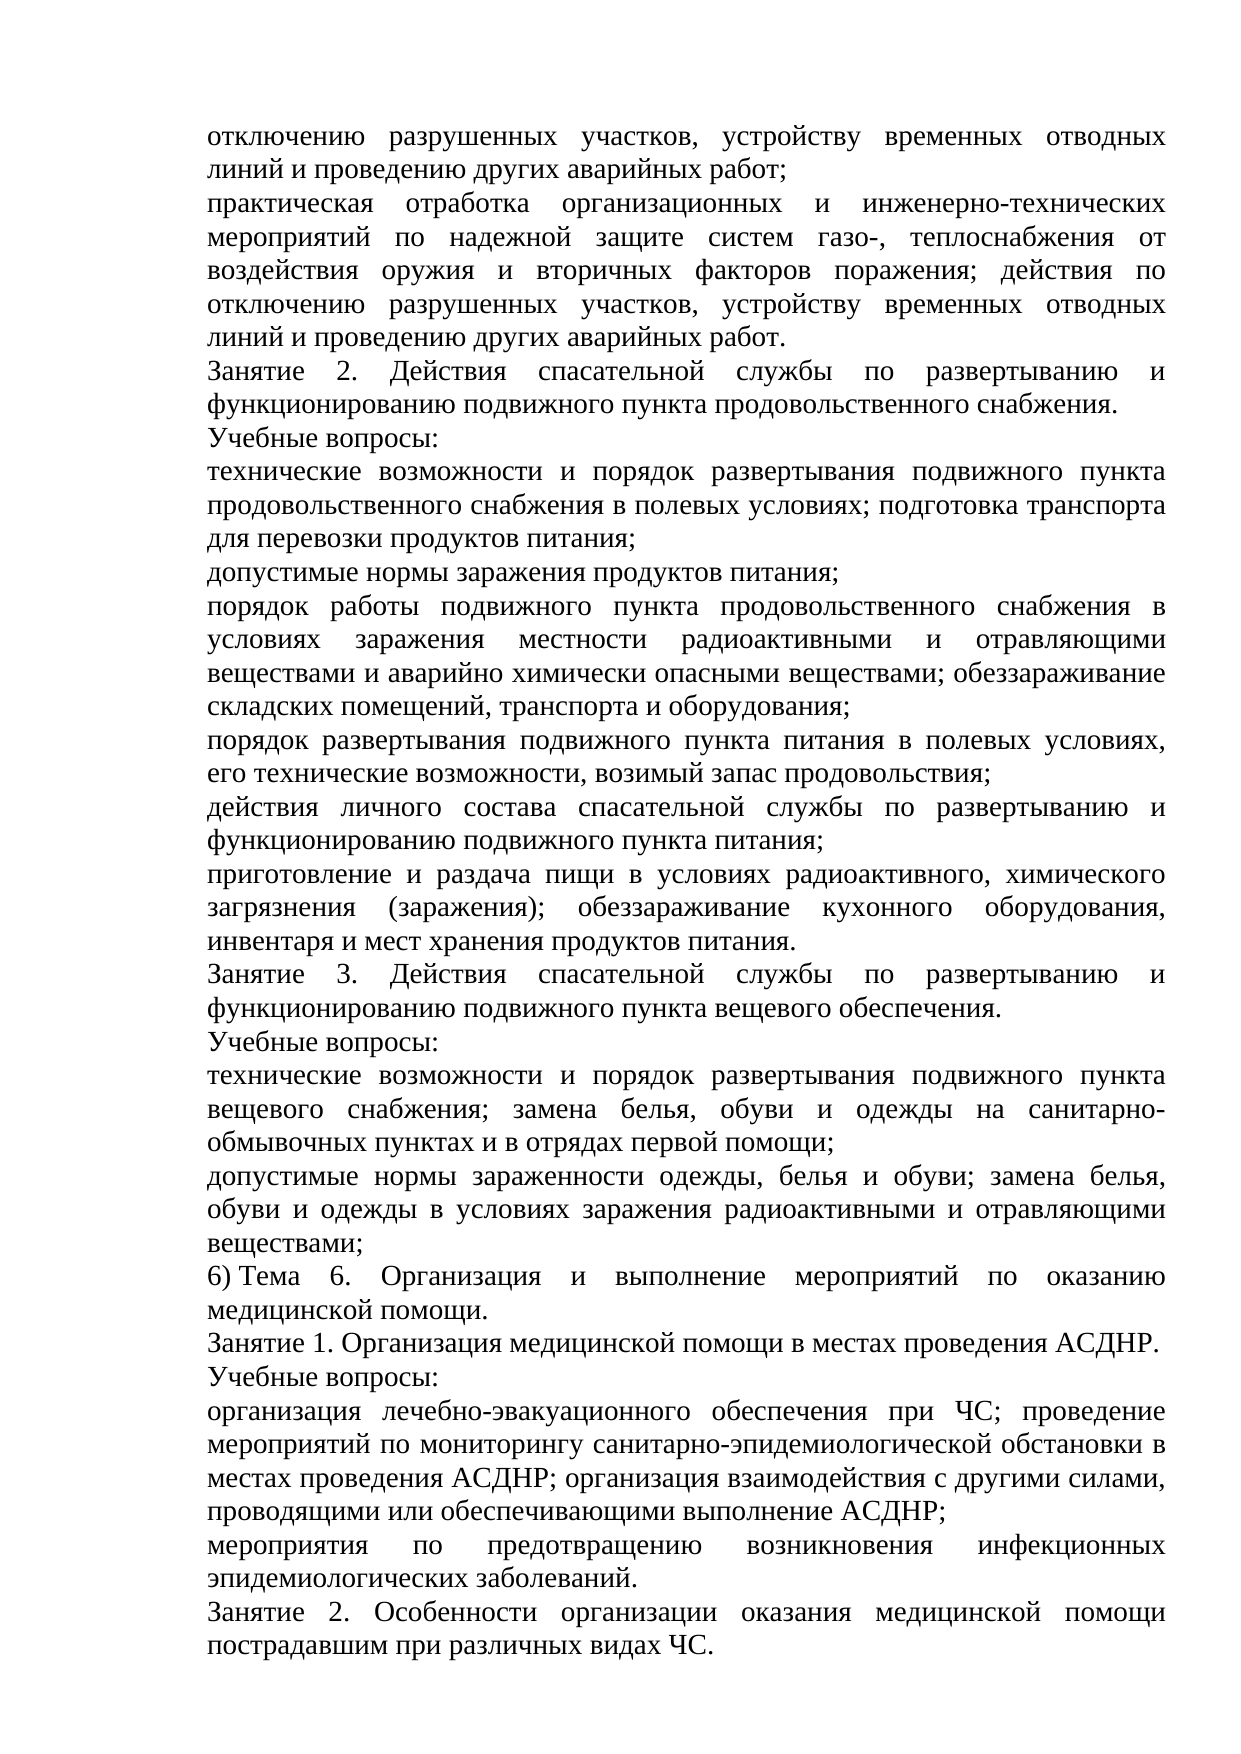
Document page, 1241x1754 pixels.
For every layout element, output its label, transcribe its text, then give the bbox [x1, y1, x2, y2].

text порядок работы подвижного пункта продовольственного снабжения в условиях заражения местности радиоактивными и отравляющими веществами и аварийно химически опасными веществами; обеззараживание складских помещений, транспорта и оборудования; [207, 588, 1167, 722]
text Занятие 2. Особенности организации оказания медицинской помощи пострадавшим при различных видах ЧС. [207, 1594, 1167, 1661]
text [207, 118, 1167, 185]
text допустимые нормы заражения продуктов питания; [207, 554, 1167, 588]
text 6) Тема 6. Организация и выполнение мероприятий по оказанию медицинской помощи. [207, 1258, 1167, 1326]
text Учебные вопросы: [207, 1024, 1167, 1057]
text Занятие 1. Организация медицинской помощи в местах проведения АСДНР. [207, 1326, 1167, 1359]
text организация лечебно-эвакуационного обеспечения при ЧС; проведение мероприятий по мониторингу санитарно-эпидемиологической обстановки в местах проведения АСДНР; организация взаимодействия с другими силами, проводящими или обеспечивающими выполнение АСДНР; [207, 1393, 1167, 1527]
text действия личного состава спасательной службы по развертыванию и функционированию подвижного пункта питания; [207, 789, 1167, 856]
text Занятие 2. Действия спасательной службы по развертыванию и функционированию подвижного пункта продовольственного снабжения. [207, 353, 1167, 420]
text практическая отработка организационных и инженерно-технических мероприятий по надежной защите систем газо-, теплоснабжения от воздействия оружия и вторичных факторов поражения; действия по отключению разрушенных участков, устройству временных отводных линий и проведению других аварийных работ. [207, 185, 1167, 353]
text порядок развертывания подвижного пункта питания в полевых условиях, его технические возможности, возимый запас продовольствия; [207, 722, 1167, 789]
text допустимые нормы зараженности одежды, белья и обуви; замена белья, обуви и одежды в условиях заражения радиоактивными и отравляющими веществами; [207, 1158, 1167, 1258]
text приготовление и раздача пищи в условиях радиоактивного, химического загрязнения (заражения); обеззараживание кухонного оборудования, инвентаря и мест хранения продуктов питания. [207, 856, 1167, 957]
text технические возможности и порядок развертывания подвижного пункта вещевого снабжения; замена белья, обуви и одежды на санитарно-обмывочных пунктах и в отрядах первой помощи; [207, 1057, 1167, 1158]
text технические возможности и порядок развертывания подвижного пункта продовольственного снабжения в полевых условиях; подготовка транспорта для перевозки продуктов питания; [207, 453, 1167, 554]
text Учебные вопросы: [207, 420, 1167, 453]
text Занятие 3. Действия спасательной службы по развертыванию и функционированию подвижного пункта вещевого обеспечения. [207, 957, 1167, 1024]
text Учебные вопросы: [207, 1359, 1167, 1393]
text мероприятия по предотвращению возникновения инфекционных эпидемиологических заболеваний. [207, 1527, 1167, 1594]
